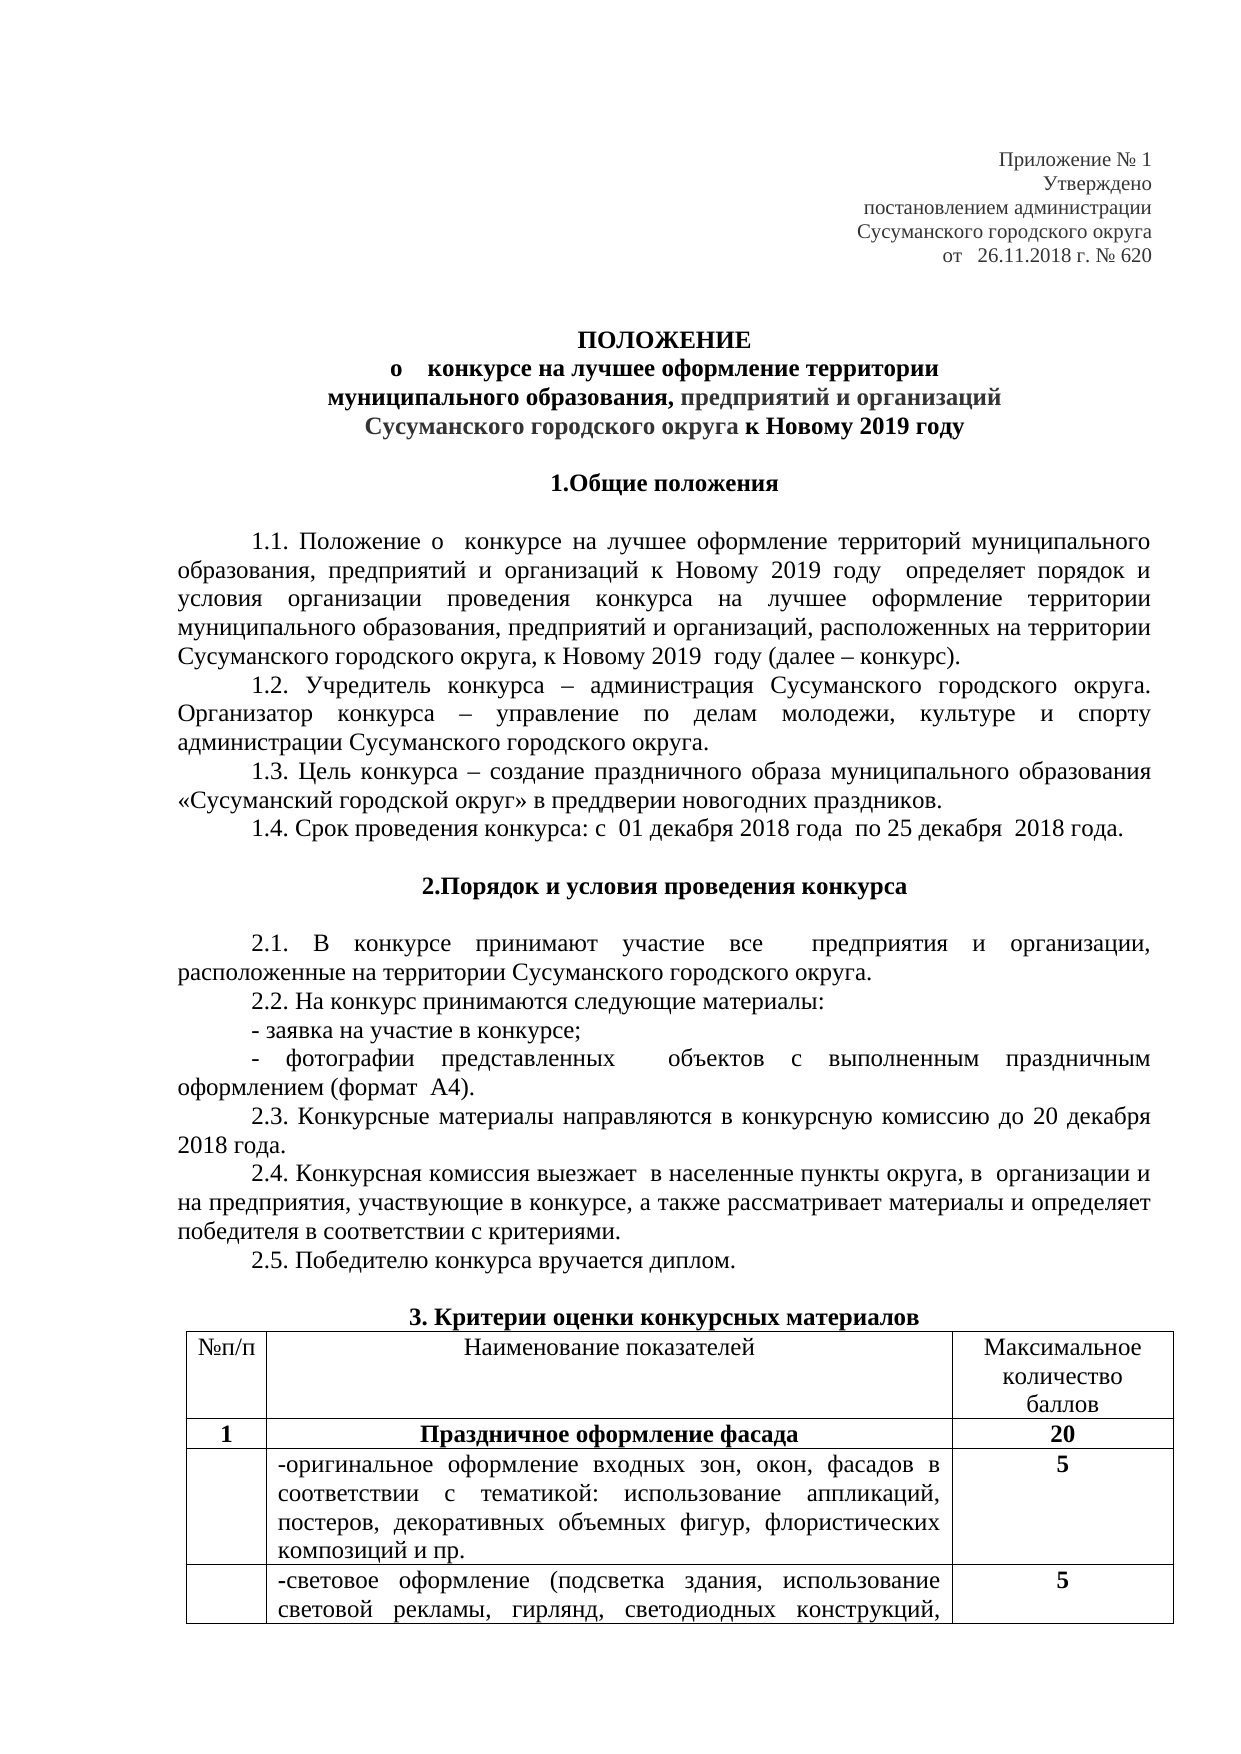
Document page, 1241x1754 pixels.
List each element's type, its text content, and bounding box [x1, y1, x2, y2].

text - фотографии представленных объектов с выполненным праздничным оформлением (формат А4). [177, 1043, 1152, 1101]
table_cell [187, 1449, 266, 1564]
text Приложение № 1 [177, 147, 1152, 171]
text Сусуманского городского округа [177, 219, 1152, 243]
text 2.2. На конкурс принимаются следующие материалы: [177, 986, 1152, 1015]
text 1.Общие положения [177, 468, 1152, 497]
table_cell Праздничное оформление фасада [267, 1419, 952, 1448]
text 1.1. Положение о конкурсе на лучшее оформление территорий муниципального образования, предприятий и организаций к Новому 2019 году определяет порядок и условия организации проведения конкурса на лучшее оформление территории муниципального образования, предприятий и организаций, расположенных на территории Сусуманского городского округа, к Новому 2019 году (далее – конкурс). [177, 526, 1152, 670]
table_header Максимальное количество баллов [953, 1332, 1173, 1418]
text Сусуманского городского округа к Новому 2019 году [177, 411, 1152, 440]
table_cell 5 [953, 1449, 1173, 1564]
table_cell 1 [187, 1419, 266, 1448]
text 2.3. Конкурсные материалы направляются в конкурсную комиссию до 20 декабря 2018 года. [177, 1101, 1152, 1158]
text 1.4. Срок проведения конкурса: с 01 декабря 2018 года по 25 декабря 2018 года. [177, 813, 1152, 842]
text 1.2. Учредитель конкурса – администрация Сусуманского городского округа. Организатор конкурса – управление по делам молодежи, культуре и спорту администрации Сусуманского городского округа. [177, 670, 1152, 756]
text 2.Порядок и условия проведения конкурса [177, 871, 1152, 900]
text ПОЛОЖЕНИЕ [177, 325, 1152, 353]
table_cell 20 [953, 1419, 1173, 1448]
table_header №п/п [187, 1332, 266, 1418]
text от 26.11.2018 г. № 620 [177, 243, 1152, 267]
table_cell 5 [953, 1565, 1173, 1623]
text Утверждено [177, 171, 1152, 195]
text муниципального образования, предприятий и организаций [177, 382, 1152, 411]
table_cell [187, 1565, 266, 1623]
text о конкурсе на лучшее оформление территории [177, 353, 1152, 382]
text постановлением администрации [177, 195, 1152, 219]
text 2.5. Победителю конкурса вручается диплом. [177, 1245, 1152, 1273]
text 2.1. В конкурсе принимают участие все предприятия и организации, расположенные на территории Сусуманского городского округа. [177, 928, 1152, 986]
text - заявка на участие в конкурсе; [177, 1015, 1152, 1043]
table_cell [267, 1565, 952, 1623]
text 3. Критерии оценки конкурсных материалов [177, 1302, 1152, 1331]
table_header Наименование показателей [267, 1332, 952, 1418]
table_cell -оригинальное оформление входных зон, окон, фасадов в соответствии с тематикой: использование аппликаций, постеров, декоративных объемных фигур, флористических композиций и пр. [267, 1449, 952, 1564]
text 1.3. Цель конкурса – создание праздничного образа муниципального образования «Сусуманский городской округ» в преддверии новогодних праздников. [177, 756, 1152, 813]
text 2.4. Конкурсная комиссия выезжает в населенные пункты округа, в организации и на предприятия, участвующие в конкурсе, а также рассматривает материалы и определяет победителя в соответствии с критериями. [177, 1158, 1152, 1245]
